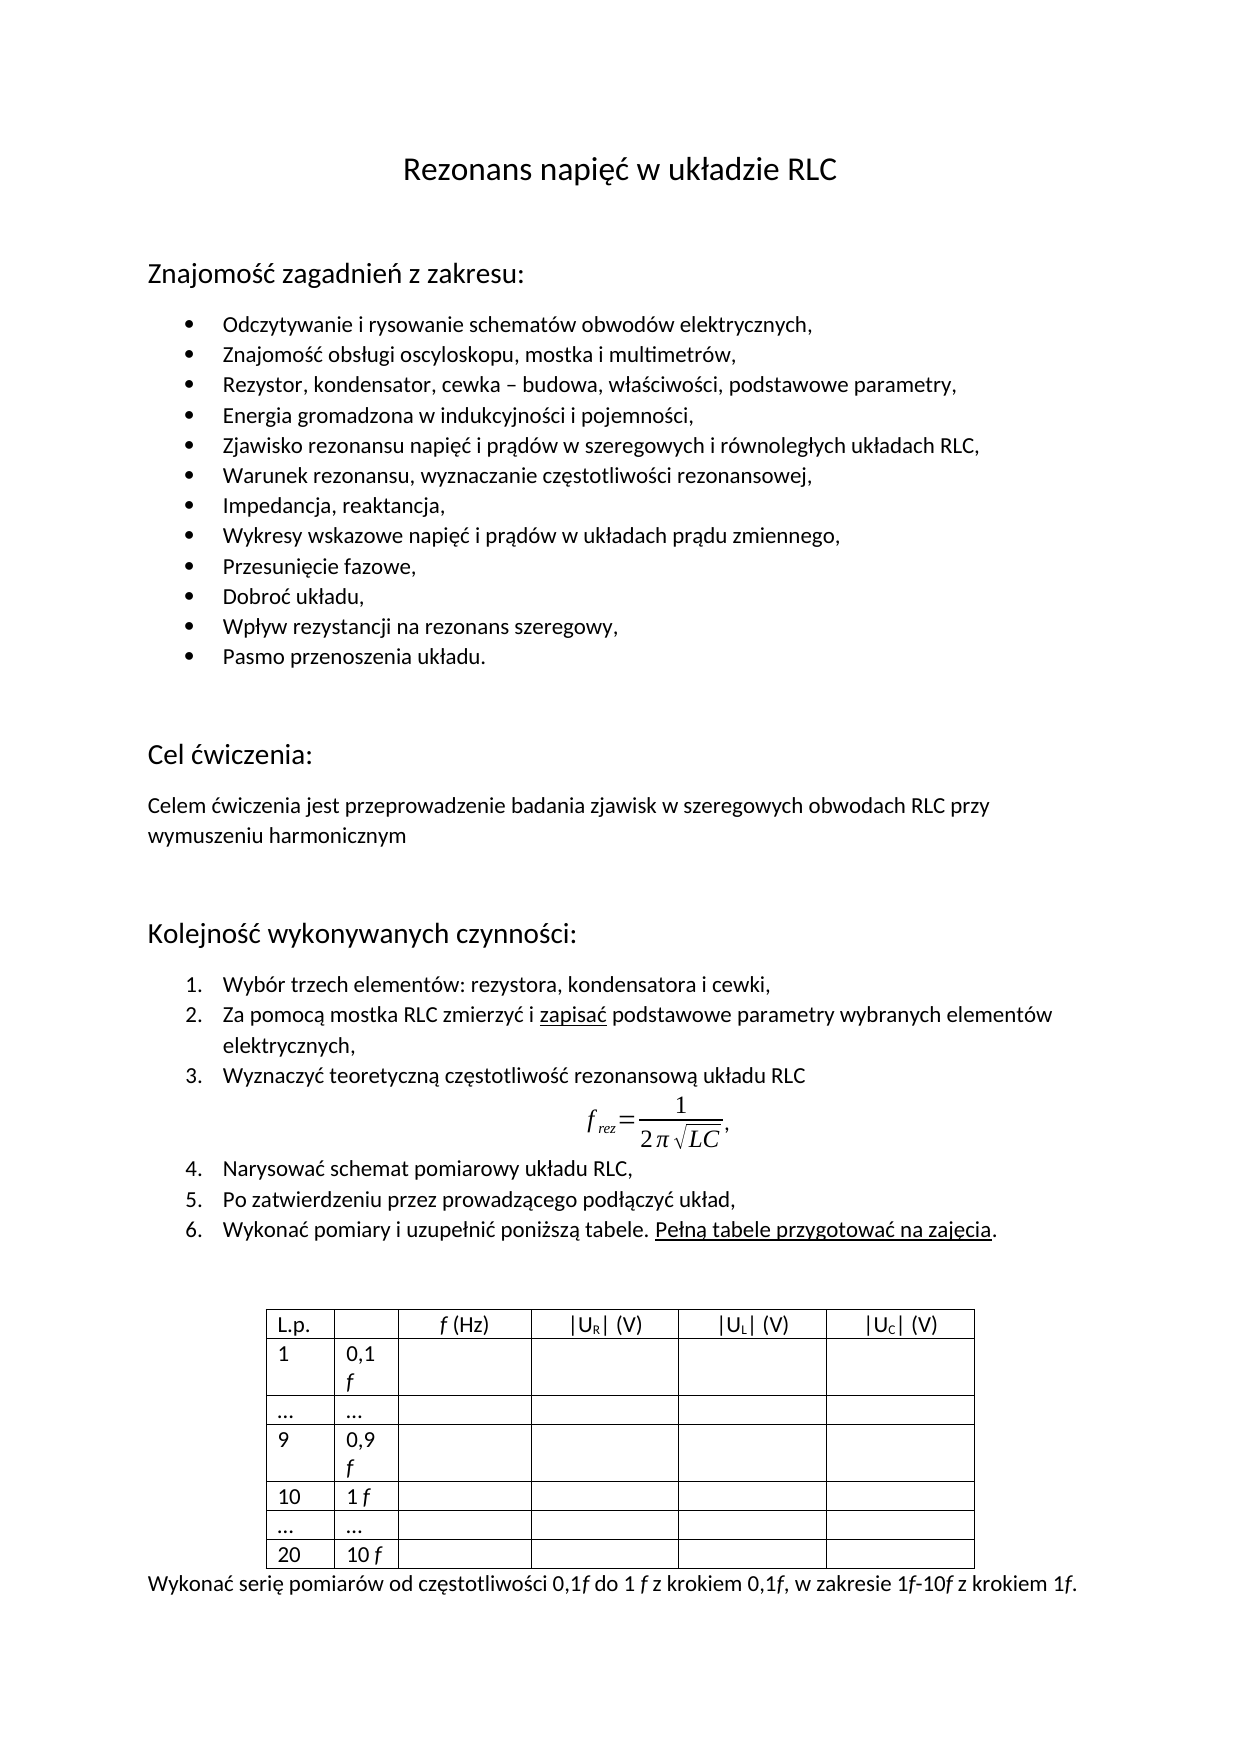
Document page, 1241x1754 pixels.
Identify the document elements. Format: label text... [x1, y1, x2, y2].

table_cell [679, 1396, 826, 1424]
table_cell [532, 1511, 678, 1539]
table_cell [399, 1540, 531, 1568]
table_cell [399, 1339, 531, 1395]
table_cell [679, 1511, 826, 1539]
text Znajomość zagadnień z zakresu: [148, 255, 1093, 291]
table_cell [827, 1482, 974, 1510]
table_header L.p. [267, 1310, 334, 1338]
list Pasmo przenoszenia układu. [185, 642, 1093, 671]
table_cell 9 [267, 1425, 334, 1481]
table_cell … [267, 1396, 334, 1424]
table_cell 1 [267, 1339, 334, 1395]
table_cell [399, 1482, 531, 1510]
table_cell … [335, 1511, 398, 1539]
table_header |UL| (V) [679, 1310, 826, 1338]
table_header [335, 1310, 398, 1338]
text Kolejność wykonywanych czynności: [148, 915, 1093, 951]
list Impedancja, reaktancja, [185, 491, 1093, 519]
table_cell 0,9 f [335, 1425, 398, 1481]
table_cell [679, 1425, 826, 1481]
list , [223, 1091, 1093, 1152]
table_cell … [267, 1511, 334, 1539]
table_cell [827, 1425, 974, 1481]
list Po zatwierdzeniu przez prowadzącego podłączyć układ, [185, 1185, 1093, 1213]
list Wyznaczyć teoretyczną częstotliwość rezonansową układu RLC [185, 1061, 1093, 1089]
table_cell [532, 1339, 678, 1395]
table_cell [532, 1396, 678, 1424]
table_cell 10 f [335, 1540, 398, 1568]
table_cell [679, 1540, 826, 1568]
table_cell [532, 1425, 678, 1481]
list Rezystor, kondensator, cewka – budowa, właściwości, podstawowe parametry, [185, 371, 1093, 399]
list Energia gromadzona w indukcyjności i pojemności, [185, 401, 1093, 429]
table_header f (Hz) [399, 1310, 531, 1338]
list Przesunięcie fazowe, [185, 552, 1093, 580]
table_cell 20 [267, 1540, 334, 1568]
table_cell [827, 1339, 974, 1395]
table_cell 1 f [335, 1482, 398, 1510]
list Narysować schemat pomiarowy układu RLC, [185, 1154, 1093, 1182]
table_cell [399, 1396, 531, 1424]
list Odczytywanie i rysowanie schematów obwodów elektrycznych, [185, 310, 1093, 338]
table_cell [679, 1339, 826, 1395]
table_cell [679, 1482, 826, 1510]
text Cel ćwiczenia: [148, 736, 1093, 772]
text Rezonans napięć w układzie RLC [148, 148, 1093, 188]
table_cell [827, 1511, 974, 1539]
list Za pomocą mostka RLC zmierzyć i zapisać podstawowe parametry wybranych elementów elektrycznych, [185, 1001, 1093, 1059]
list Zjawisko rezonansu napięć i prądów w szeregowych i równoległych układach RLC, [185, 431, 1093, 459]
table_cell 0,1 f [335, 1339, 398, 1395]
table_cell 10 [267, 1482, 334, 1510]
text Celem ćwiczenia jest przeprowadzenie badania zjawisk w szeregowych obwodach RLC przy wymuszeniu harmonicznym [148, 791, 1093, 849]
table_cell … [335, 1396, 398, 1424]
table_cell [827, 1396, 974, 1424]
text Wykonać serię pomiarów od częstotliwości 0,1f do 1 f z krokiem 0,1f, w zakresie 1f-10f z krokiem 1f. [148, 1569, 1093, 1597]
table_header |UC| (V) [827, 1310, 974, 1338]
list Wykonać pomiary i uzupełnić poniższą tabele. Pełną tabele przygotować na zajęcia. [185, 1215, 1093, 1243]
table_cell [399, 1511, 531, 1539]
list Wpływ rezystancji na rezonans szeregowy, [185, 612, 1093, 640]
table_cell [532, 1540, 678, 1568]
list Wybór trzech elementów: rezystora, kondensatora i cewki, [185, 970, 1093, 998]
list Dobroć układu, [185, 582, 1093, 610]
table_cell [399, 1425, 531, 1481]
list Wykresy wskazowe napięć i prądów w układach prądu zmiennego, [185, 522, 1093, 550]
list Warunek rezonansu, wyznaczanie częstotliwości rezonansowej, [185, 461, 1093, 489]
table_cell [827, 1540, 974, 1568]
list Znajomość obsługi oscyloskopu, mostka i multimetrów, [185, 340, 1093, 368]
table_cell [532, 1482, 678, 1510]
table_header |UR| (V) [532, 1310, 678, 1338]
